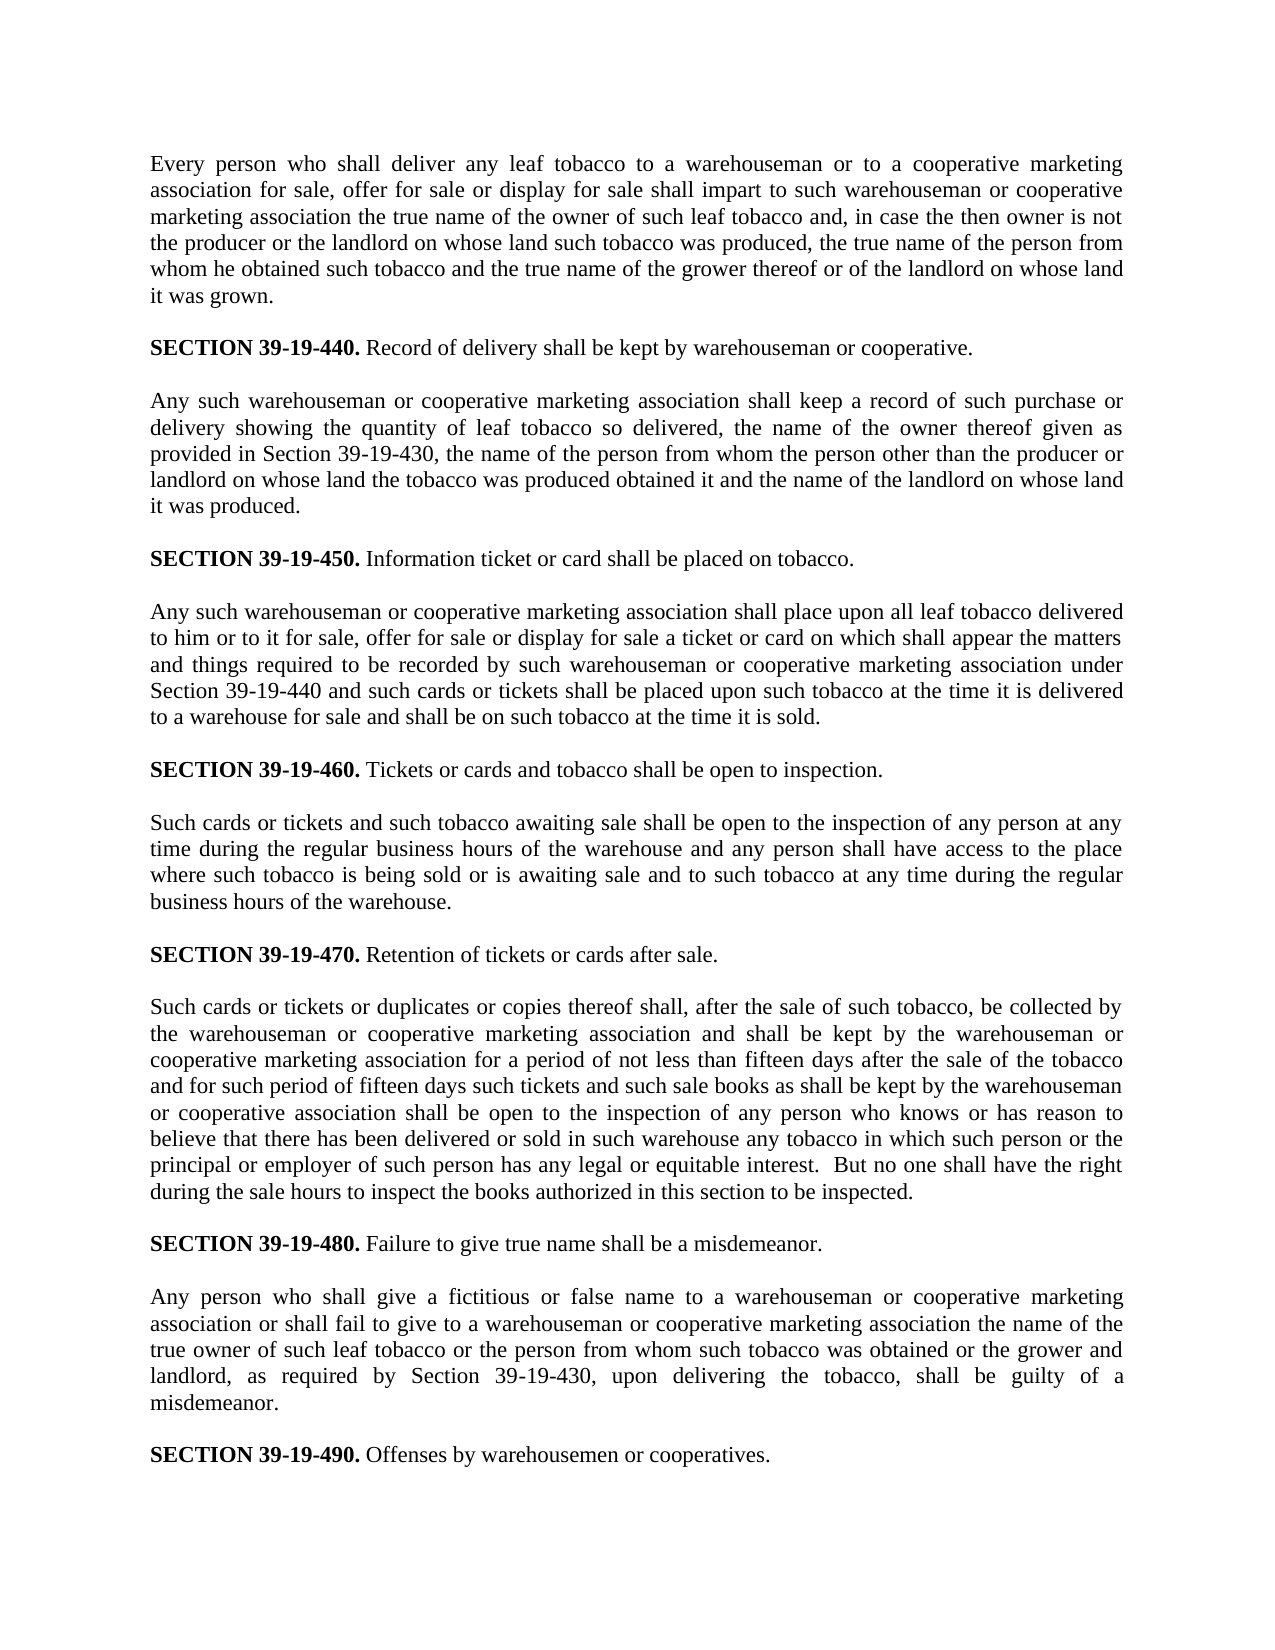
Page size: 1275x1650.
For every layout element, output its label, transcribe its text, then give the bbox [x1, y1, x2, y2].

text SECTION 39-19-450. Information ticket or card shall be placed on tobacco. [150, 545, 1125, 572]
text Any such warehouseman or cooperative marketing association shall place upon all leaf tobacco delivered to him or to it for sale, offer for sale or display for sale a ticket or card on which shall appear the matters and things required to be recorded by such warehouseman or cooperative marketing association under Section 39-19-440 and such cards or tickets shall be placed upon such tobacco at the time it is delivered to a warehouse for sale and shall be on such tobacco at the time it is sold. [150, 598, 1125, 730]
text Such cards or tickets and such tobacco awaiting sale shall be open to the inspection of any person at any time during the regular business hours of the warehouse and any person shall have access to the place where such tobacco is being sold or is awaiting sale and to such tobacco at any time during the regular business hours of the warehouse. [150, 809, 1125, 914]
text Any such warehouseman or cooperative marketing association shall keep a record of such purchase or delivery showing the quantity of leaf tobacco so delivered, the name of the owner thereof given as provided in Section 39-19-430, the name of the person from whom the person other than the producer or landlord on whose land the tobacco was produced obtained it and the name of the landlord on whose land it was produced. [150, 387, 1125, 519]
text SECTION 39-19-460. Tickets or cards and tobacco shall be open to inspection. [150, 756, 1125, 782]
text SECTION 39-19-440. Record of delivery shall be kept by warehouseman or cooperative. [150, 334, 1125, 361]
text SECTION 39-19-490. Offenses by warehousemen or cooperatives. [150, 1441, 1125, 1468]
text SECTION 39-19-470. Retention of tickets or cards after sale. [150, 941, 1125, 967]
text SECTION 39-19-480. Failure to give true name shall be a misdemeanor. [150, 1231, 1125, 1257]
text Such cards or tickets or duplicates or copies thereof shall, after the sale of such tobacco, be collected by the warehouseman or cooperative marketing association and shall be kept by the warehouseman or cooperative marketing association for a period of not less than fifteen days after the sale of the tobacco and for such period of fifteen days such tickets and such sale books as shall be kept by the warehouseman or cooperative association shall be open to the inspection of any person who knows or has reason to believe that there has been delivered or sold in such warehouse any tobacco in which such person or the principal or employer of such person has any legal or equitable interest. But no one shall have the right during the sale hours to inspect the books authorized in this section to be inspected. [150, 993, 1125, 1204]
text Every person who shall deliver any leaf tobacco to a warehouseman or to a cooperative marketing association for sale, offer for sale or display for sale shall impart to such warehouseman or cooperative marketing association the true name of the owner of such leaf tobacco and, in case the then owner is not the producer or the landlord on whose land such tobacco was produced, the true name of the person from whom he obtained such tobacco and the true name of the grower thereof or of the landlord on whose land it was grown. [150, 150, 1125, 308]
text Any person who shall give a fictitious or false name to a warehouseman or cooperative marketing association or shall fail to give to a warehouseman or cooperative marketing association the name of the true owner of such leaf tobacco or the person from whom such tobacco was obtained or the grower and landlord, as required by Section 39-19-430, upon delivering the tobacco, shall be guilty of a misdemeanor. [150, 1283, 1125, 1415]
